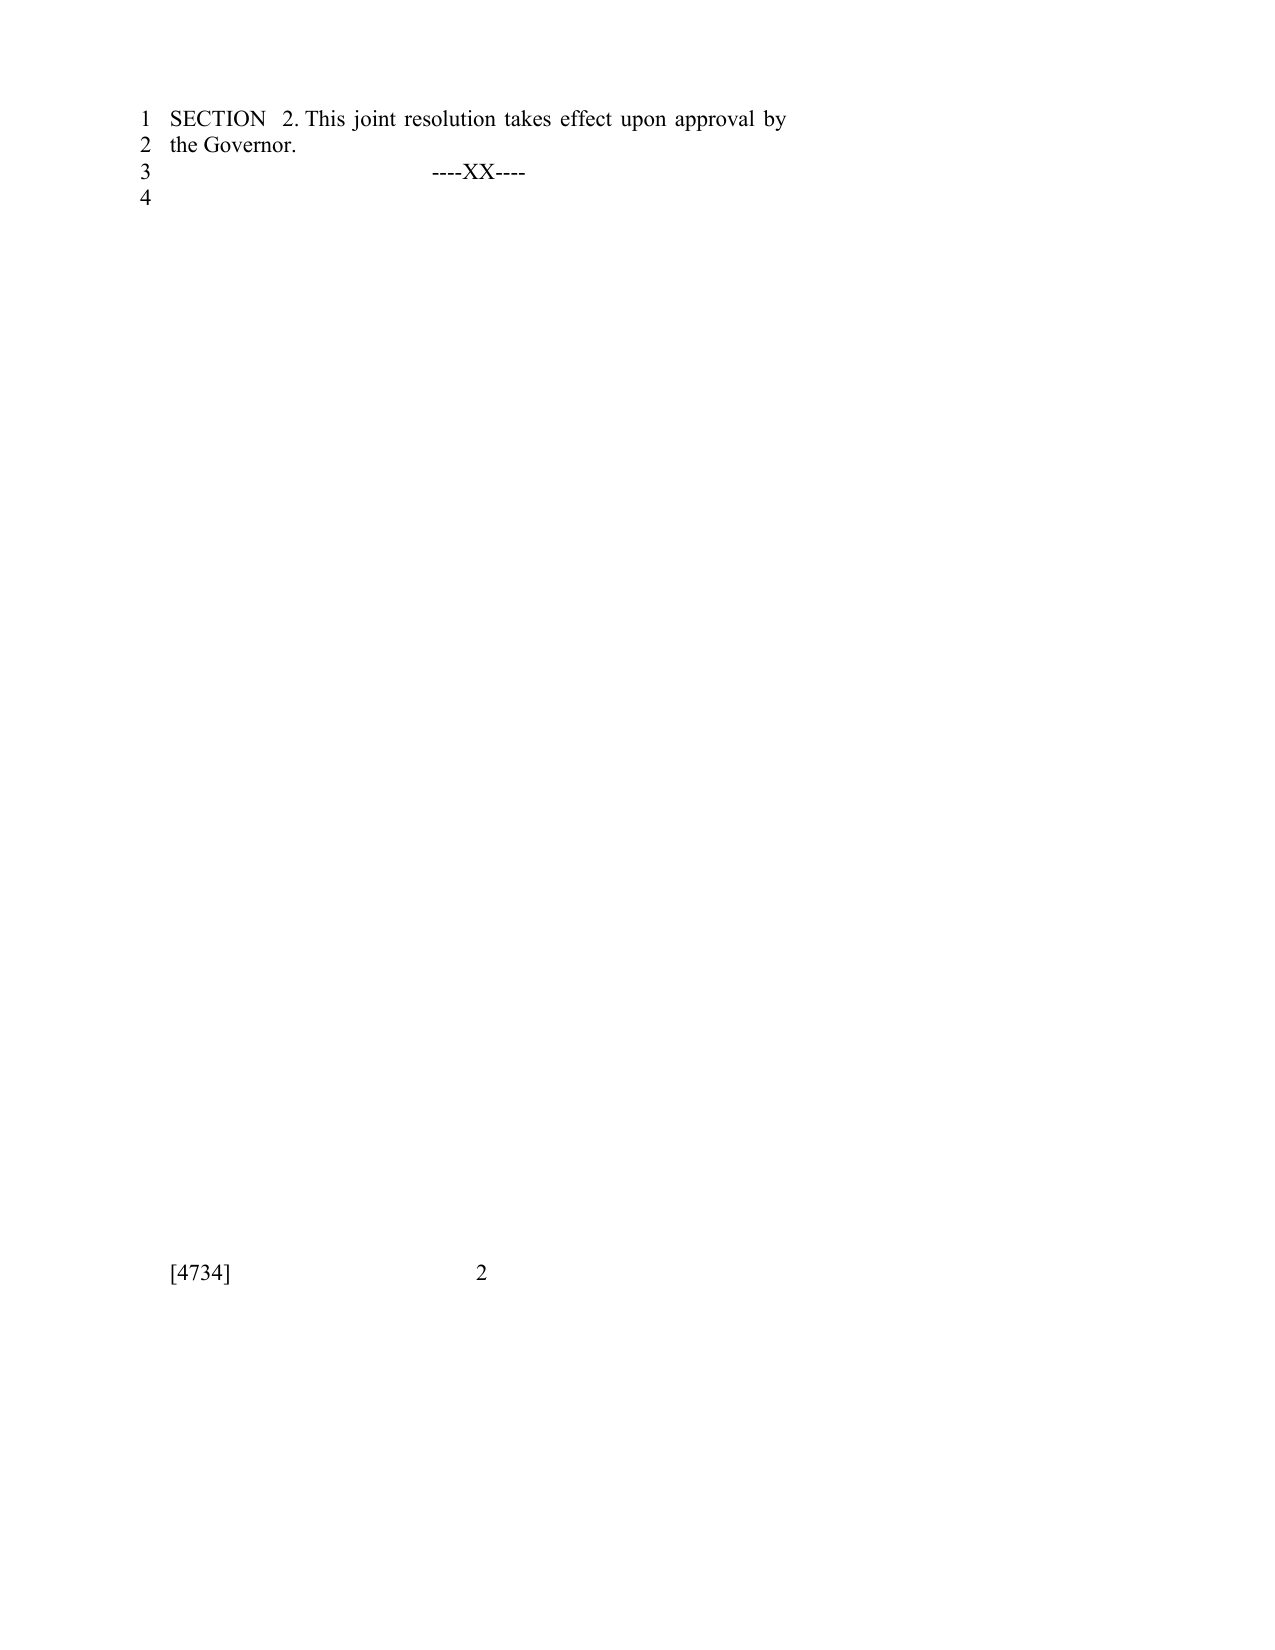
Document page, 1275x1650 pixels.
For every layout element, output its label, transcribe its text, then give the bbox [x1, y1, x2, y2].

text ----XX---- [169, 158, 787, 184]
text SECTION 2. This joint resolution takes effect upon approval by the Governor. [169, 105, 787, 158]
